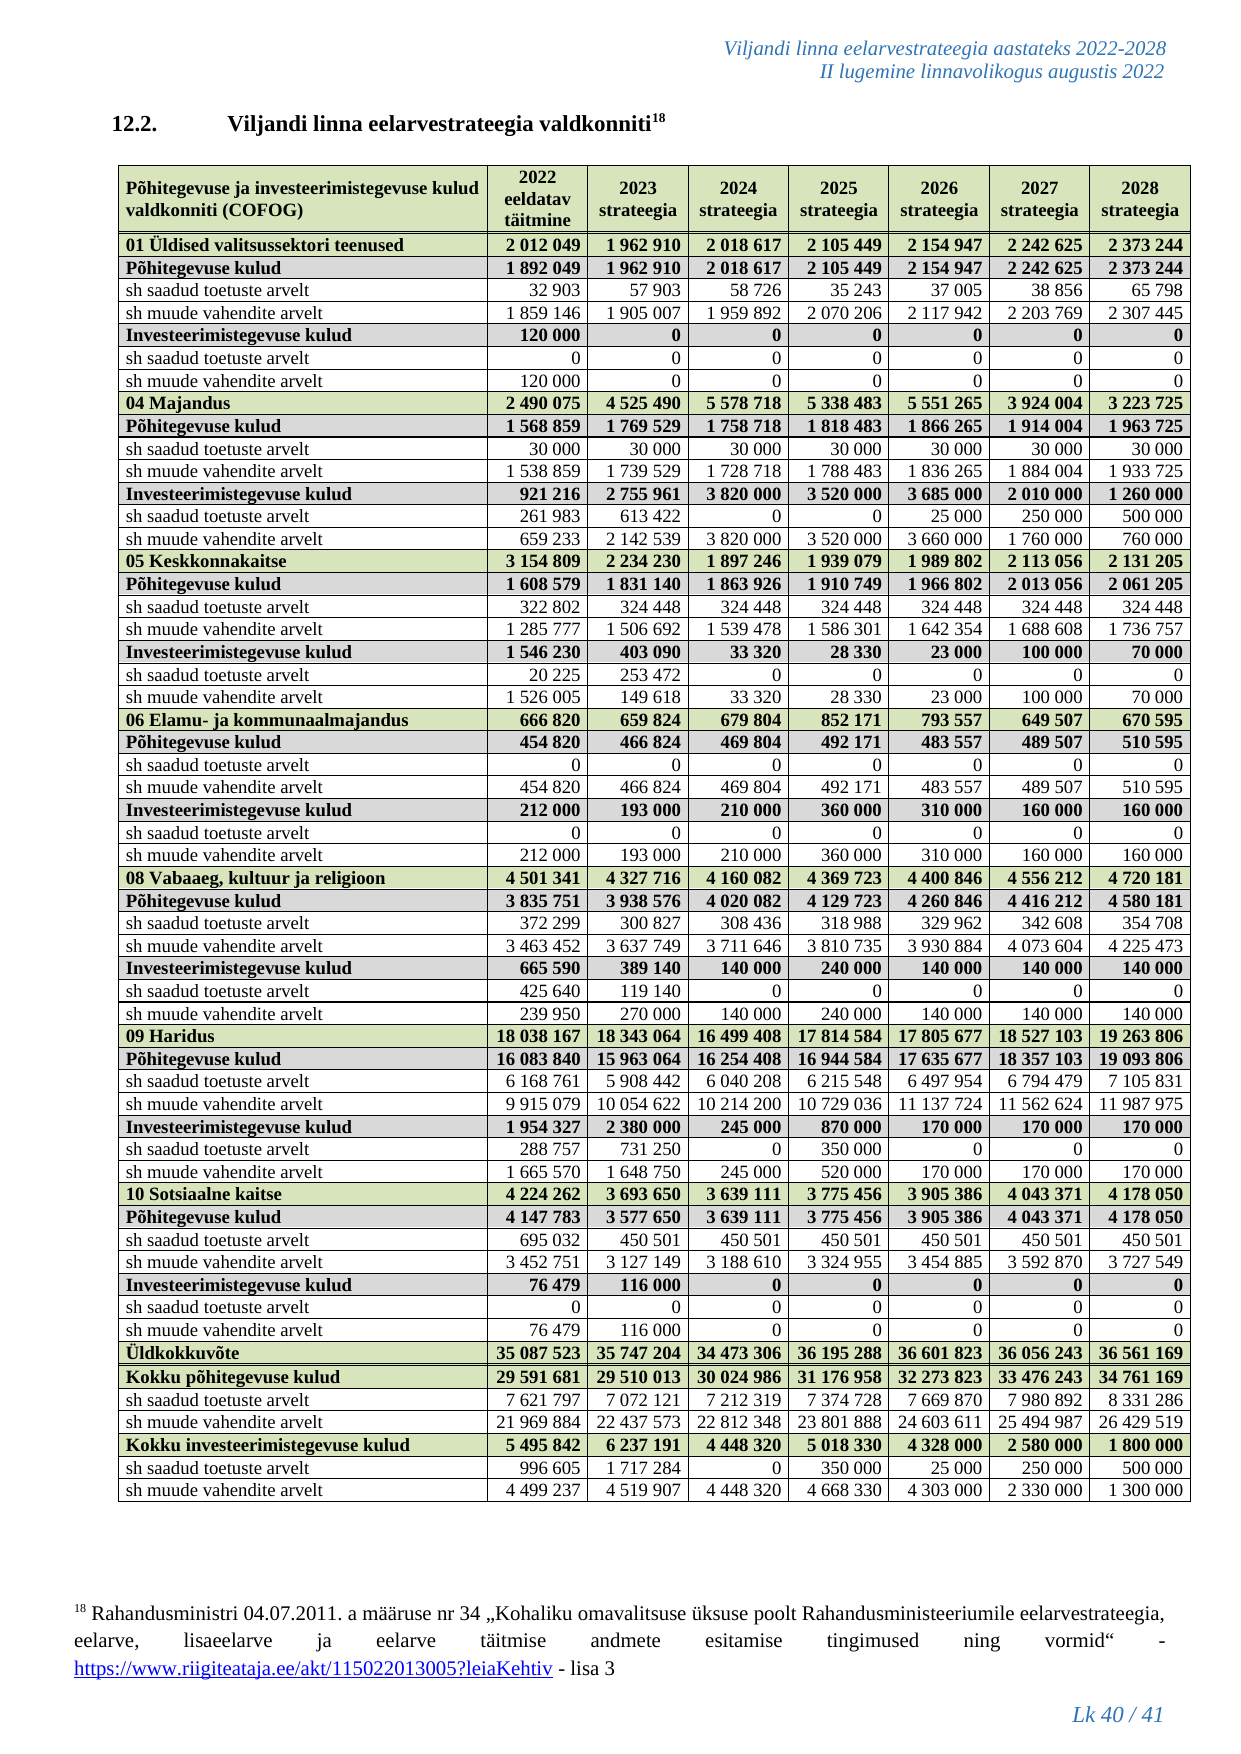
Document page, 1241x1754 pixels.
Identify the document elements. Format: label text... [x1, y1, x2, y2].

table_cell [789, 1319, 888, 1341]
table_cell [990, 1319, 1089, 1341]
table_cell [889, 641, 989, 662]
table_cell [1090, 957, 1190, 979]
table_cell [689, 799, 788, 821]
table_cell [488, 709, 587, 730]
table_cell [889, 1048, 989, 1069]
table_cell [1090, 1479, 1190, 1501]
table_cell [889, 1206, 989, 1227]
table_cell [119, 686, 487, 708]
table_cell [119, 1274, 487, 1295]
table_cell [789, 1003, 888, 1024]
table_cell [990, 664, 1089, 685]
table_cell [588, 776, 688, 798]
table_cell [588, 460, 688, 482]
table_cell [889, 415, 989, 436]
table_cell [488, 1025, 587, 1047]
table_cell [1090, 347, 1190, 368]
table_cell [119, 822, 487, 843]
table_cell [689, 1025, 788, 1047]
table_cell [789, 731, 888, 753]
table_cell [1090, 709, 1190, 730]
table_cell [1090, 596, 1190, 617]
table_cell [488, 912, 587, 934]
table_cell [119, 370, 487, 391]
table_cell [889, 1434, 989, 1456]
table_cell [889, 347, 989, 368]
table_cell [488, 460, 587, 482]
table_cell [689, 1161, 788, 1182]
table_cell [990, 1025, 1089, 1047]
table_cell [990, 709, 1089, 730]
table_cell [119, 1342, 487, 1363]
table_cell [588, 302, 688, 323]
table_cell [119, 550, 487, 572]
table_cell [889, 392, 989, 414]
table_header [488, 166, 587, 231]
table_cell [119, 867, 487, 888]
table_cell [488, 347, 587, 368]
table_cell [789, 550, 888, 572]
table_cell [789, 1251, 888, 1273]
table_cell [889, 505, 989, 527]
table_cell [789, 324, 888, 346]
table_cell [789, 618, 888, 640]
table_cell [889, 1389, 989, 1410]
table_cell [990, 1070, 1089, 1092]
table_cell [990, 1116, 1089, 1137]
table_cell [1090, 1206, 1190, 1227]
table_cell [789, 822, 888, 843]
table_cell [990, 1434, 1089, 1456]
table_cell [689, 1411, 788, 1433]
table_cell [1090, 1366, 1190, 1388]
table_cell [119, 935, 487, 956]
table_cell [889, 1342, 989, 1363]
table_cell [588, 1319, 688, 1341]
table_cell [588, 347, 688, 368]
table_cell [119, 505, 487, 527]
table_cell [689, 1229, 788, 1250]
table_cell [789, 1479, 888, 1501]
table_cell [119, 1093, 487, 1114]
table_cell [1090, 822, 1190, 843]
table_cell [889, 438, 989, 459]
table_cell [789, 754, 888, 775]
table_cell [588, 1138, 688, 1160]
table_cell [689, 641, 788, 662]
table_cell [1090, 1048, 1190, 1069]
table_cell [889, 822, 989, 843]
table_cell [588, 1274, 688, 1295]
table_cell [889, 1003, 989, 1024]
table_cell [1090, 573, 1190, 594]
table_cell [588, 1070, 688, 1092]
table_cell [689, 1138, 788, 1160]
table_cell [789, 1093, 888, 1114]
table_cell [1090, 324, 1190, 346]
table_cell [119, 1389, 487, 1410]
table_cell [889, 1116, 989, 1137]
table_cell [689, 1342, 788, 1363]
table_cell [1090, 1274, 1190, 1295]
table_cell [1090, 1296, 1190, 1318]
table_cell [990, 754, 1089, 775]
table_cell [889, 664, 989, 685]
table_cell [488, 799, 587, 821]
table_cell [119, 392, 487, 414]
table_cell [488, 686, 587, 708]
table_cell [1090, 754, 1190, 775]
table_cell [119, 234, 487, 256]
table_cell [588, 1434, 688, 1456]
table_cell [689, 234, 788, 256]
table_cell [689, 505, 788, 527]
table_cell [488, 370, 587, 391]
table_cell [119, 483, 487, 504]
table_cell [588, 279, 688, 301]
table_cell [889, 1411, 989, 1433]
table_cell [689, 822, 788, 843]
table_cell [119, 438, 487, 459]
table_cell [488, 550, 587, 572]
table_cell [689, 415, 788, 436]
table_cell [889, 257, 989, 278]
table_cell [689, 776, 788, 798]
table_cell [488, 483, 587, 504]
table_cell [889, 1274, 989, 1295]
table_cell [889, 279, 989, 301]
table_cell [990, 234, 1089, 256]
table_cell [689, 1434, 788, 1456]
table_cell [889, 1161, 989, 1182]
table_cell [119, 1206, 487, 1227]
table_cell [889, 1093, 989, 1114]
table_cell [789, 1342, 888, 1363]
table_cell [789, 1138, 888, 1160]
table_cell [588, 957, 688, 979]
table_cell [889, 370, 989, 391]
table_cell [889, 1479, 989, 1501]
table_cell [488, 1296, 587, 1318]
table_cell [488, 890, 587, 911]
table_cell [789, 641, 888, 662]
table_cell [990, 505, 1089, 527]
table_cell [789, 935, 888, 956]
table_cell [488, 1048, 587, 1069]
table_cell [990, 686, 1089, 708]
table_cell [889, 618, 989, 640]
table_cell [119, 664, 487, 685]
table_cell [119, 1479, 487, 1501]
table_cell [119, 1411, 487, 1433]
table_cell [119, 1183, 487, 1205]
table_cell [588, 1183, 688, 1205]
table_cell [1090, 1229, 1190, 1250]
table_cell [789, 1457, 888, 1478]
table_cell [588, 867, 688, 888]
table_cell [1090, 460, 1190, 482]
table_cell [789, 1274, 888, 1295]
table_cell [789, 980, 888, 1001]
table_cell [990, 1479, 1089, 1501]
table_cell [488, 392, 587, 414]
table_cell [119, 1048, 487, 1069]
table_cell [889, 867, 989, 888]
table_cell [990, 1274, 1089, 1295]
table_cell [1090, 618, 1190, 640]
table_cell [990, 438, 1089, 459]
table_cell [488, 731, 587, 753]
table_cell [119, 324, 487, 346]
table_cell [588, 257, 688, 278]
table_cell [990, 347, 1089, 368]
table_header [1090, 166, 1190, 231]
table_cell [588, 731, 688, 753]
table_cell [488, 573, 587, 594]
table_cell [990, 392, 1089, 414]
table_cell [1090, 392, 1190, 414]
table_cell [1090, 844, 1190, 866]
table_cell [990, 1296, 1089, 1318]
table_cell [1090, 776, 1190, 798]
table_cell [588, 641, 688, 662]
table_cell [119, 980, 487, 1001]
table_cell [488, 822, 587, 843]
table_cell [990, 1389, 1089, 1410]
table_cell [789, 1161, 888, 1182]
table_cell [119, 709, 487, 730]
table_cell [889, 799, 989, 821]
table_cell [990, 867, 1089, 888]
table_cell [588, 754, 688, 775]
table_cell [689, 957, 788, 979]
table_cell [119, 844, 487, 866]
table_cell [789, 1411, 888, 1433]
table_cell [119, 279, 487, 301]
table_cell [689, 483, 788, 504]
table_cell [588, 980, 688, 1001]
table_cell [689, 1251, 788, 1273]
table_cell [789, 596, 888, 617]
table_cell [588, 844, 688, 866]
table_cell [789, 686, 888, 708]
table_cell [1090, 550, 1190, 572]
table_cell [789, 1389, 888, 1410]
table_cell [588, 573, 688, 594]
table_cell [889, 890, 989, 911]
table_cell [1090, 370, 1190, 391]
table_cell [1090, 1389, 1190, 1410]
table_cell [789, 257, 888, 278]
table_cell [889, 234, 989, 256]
subtitle Viljandi linna eelarvestrateegia valdkonniti [111, 110, 1166, 136]
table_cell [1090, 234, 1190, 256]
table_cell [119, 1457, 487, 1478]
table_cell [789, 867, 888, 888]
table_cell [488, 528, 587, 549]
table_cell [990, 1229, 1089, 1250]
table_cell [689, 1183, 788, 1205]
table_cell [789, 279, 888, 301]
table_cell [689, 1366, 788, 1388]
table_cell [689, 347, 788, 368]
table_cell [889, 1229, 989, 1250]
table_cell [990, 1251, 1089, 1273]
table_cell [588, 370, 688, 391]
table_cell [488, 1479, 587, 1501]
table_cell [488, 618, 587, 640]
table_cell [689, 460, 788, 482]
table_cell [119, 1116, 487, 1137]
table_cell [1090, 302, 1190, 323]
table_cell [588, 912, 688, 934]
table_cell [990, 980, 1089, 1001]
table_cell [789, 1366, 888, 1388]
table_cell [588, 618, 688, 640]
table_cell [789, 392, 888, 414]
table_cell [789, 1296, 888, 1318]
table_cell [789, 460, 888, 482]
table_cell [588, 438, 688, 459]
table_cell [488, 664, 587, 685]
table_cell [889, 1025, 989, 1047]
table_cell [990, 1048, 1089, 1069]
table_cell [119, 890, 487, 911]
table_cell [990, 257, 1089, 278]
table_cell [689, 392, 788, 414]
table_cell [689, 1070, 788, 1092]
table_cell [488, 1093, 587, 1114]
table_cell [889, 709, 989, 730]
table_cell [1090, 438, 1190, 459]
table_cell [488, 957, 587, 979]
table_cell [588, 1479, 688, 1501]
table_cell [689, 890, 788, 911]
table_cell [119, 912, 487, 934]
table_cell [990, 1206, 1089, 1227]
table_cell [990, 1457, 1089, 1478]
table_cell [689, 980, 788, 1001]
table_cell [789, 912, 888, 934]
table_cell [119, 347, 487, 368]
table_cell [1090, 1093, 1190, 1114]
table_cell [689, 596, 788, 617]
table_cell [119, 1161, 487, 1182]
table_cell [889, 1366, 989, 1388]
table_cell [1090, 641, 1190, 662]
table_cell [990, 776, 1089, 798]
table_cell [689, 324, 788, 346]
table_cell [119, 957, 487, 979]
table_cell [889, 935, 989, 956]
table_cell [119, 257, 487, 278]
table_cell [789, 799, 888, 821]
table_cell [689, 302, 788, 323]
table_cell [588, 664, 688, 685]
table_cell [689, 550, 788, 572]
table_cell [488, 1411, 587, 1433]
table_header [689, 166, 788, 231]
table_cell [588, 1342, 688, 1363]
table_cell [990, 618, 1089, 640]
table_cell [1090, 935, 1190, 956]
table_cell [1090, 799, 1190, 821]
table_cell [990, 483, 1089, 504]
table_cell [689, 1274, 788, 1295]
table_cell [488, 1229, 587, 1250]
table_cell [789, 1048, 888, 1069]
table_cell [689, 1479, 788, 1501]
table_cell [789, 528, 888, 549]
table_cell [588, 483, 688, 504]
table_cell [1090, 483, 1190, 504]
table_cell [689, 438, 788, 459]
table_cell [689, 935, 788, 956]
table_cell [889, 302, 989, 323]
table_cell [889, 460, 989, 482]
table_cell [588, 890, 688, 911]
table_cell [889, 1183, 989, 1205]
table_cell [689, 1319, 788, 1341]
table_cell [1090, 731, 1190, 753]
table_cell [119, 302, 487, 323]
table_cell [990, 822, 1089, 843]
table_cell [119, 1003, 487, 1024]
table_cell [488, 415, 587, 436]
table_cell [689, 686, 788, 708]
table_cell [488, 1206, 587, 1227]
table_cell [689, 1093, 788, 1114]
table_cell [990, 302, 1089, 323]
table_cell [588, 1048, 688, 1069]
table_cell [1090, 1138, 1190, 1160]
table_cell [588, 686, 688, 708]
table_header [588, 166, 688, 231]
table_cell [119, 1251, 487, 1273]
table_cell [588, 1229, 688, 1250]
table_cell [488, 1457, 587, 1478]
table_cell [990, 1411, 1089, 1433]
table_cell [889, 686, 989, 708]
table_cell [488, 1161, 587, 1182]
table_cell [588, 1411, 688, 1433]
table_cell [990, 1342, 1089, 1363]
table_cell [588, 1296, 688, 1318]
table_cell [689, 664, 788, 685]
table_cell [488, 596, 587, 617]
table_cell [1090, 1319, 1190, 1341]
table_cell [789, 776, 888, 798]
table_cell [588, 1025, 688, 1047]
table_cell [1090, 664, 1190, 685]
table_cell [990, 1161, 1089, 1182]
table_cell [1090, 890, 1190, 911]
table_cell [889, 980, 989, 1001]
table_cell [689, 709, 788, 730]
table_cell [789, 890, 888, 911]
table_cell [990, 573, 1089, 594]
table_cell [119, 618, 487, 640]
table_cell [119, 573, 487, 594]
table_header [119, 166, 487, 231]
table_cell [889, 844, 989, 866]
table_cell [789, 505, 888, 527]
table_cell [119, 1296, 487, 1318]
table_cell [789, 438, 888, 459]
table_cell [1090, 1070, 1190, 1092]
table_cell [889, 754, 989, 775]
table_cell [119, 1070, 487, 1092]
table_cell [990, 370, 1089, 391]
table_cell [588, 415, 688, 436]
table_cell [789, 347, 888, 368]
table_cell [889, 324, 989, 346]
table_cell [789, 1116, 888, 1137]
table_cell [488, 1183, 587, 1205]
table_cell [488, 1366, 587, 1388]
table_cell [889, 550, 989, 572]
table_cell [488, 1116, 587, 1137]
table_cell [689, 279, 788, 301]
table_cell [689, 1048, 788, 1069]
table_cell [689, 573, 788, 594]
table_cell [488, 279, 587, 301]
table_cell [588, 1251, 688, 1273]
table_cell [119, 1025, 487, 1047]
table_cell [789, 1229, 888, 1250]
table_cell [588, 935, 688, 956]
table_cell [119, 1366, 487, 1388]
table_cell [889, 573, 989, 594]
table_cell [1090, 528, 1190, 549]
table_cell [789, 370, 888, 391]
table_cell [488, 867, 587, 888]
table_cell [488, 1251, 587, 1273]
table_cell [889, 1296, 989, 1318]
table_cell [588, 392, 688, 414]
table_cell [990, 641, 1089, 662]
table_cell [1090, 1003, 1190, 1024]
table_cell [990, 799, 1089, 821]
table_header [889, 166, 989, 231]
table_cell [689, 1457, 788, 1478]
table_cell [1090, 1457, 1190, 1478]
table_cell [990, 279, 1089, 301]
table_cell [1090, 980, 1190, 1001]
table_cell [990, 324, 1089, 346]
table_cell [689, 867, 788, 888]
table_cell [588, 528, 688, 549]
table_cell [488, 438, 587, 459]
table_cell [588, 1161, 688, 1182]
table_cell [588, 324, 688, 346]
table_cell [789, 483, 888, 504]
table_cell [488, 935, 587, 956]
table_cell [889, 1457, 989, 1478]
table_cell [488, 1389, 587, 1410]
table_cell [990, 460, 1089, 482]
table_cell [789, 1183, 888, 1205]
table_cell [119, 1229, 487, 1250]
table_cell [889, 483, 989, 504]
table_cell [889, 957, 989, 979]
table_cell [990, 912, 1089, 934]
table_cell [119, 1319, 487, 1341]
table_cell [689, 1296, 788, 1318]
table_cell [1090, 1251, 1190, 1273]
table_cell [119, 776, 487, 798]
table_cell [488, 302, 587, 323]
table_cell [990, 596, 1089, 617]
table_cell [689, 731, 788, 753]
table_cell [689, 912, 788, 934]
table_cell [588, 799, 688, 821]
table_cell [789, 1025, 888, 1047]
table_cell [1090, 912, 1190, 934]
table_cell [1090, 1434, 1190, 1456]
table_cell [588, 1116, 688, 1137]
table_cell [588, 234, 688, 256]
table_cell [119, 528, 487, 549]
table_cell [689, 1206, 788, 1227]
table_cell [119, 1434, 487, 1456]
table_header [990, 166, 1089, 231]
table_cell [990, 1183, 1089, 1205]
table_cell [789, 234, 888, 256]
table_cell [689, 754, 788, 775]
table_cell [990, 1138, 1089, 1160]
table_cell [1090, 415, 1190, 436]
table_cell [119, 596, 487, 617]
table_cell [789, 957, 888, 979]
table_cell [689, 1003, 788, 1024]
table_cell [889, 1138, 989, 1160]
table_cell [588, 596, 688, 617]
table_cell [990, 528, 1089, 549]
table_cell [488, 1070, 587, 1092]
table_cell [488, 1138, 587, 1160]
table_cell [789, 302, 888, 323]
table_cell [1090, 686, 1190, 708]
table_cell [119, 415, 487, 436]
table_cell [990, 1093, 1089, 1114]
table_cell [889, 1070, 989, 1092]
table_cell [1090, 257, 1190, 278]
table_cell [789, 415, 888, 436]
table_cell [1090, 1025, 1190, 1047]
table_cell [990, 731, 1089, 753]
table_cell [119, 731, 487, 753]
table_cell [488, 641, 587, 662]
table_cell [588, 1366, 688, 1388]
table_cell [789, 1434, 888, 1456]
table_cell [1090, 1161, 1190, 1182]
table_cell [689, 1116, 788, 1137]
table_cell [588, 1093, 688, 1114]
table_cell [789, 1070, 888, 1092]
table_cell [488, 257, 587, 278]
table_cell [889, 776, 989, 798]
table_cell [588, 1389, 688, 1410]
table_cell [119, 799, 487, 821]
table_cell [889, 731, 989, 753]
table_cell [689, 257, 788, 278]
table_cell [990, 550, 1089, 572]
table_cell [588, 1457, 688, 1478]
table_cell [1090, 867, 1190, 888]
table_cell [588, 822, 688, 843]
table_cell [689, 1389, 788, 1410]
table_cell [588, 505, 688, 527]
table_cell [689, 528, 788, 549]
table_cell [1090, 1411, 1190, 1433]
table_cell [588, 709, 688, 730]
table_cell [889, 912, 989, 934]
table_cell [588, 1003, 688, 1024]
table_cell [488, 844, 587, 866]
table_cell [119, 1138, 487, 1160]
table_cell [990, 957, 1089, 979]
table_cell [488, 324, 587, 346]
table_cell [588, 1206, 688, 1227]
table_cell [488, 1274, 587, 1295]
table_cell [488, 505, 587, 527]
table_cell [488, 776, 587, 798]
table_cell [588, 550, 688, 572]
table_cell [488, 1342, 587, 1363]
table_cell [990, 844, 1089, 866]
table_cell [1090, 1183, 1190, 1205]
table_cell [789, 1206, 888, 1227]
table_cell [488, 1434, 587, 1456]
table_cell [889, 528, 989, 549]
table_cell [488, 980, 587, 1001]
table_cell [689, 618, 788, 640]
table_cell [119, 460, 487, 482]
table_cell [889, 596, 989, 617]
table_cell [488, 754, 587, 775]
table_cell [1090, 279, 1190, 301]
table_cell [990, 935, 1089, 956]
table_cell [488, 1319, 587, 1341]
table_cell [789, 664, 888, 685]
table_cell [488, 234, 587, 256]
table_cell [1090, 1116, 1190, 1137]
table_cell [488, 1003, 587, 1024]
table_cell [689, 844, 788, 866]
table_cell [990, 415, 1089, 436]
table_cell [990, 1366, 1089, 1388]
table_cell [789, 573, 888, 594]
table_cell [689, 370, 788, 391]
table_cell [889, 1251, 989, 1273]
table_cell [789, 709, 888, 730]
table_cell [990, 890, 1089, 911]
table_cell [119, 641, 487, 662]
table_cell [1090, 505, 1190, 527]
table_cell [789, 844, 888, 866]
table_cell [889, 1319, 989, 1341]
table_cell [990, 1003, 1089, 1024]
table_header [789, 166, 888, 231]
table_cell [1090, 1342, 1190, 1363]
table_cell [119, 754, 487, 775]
